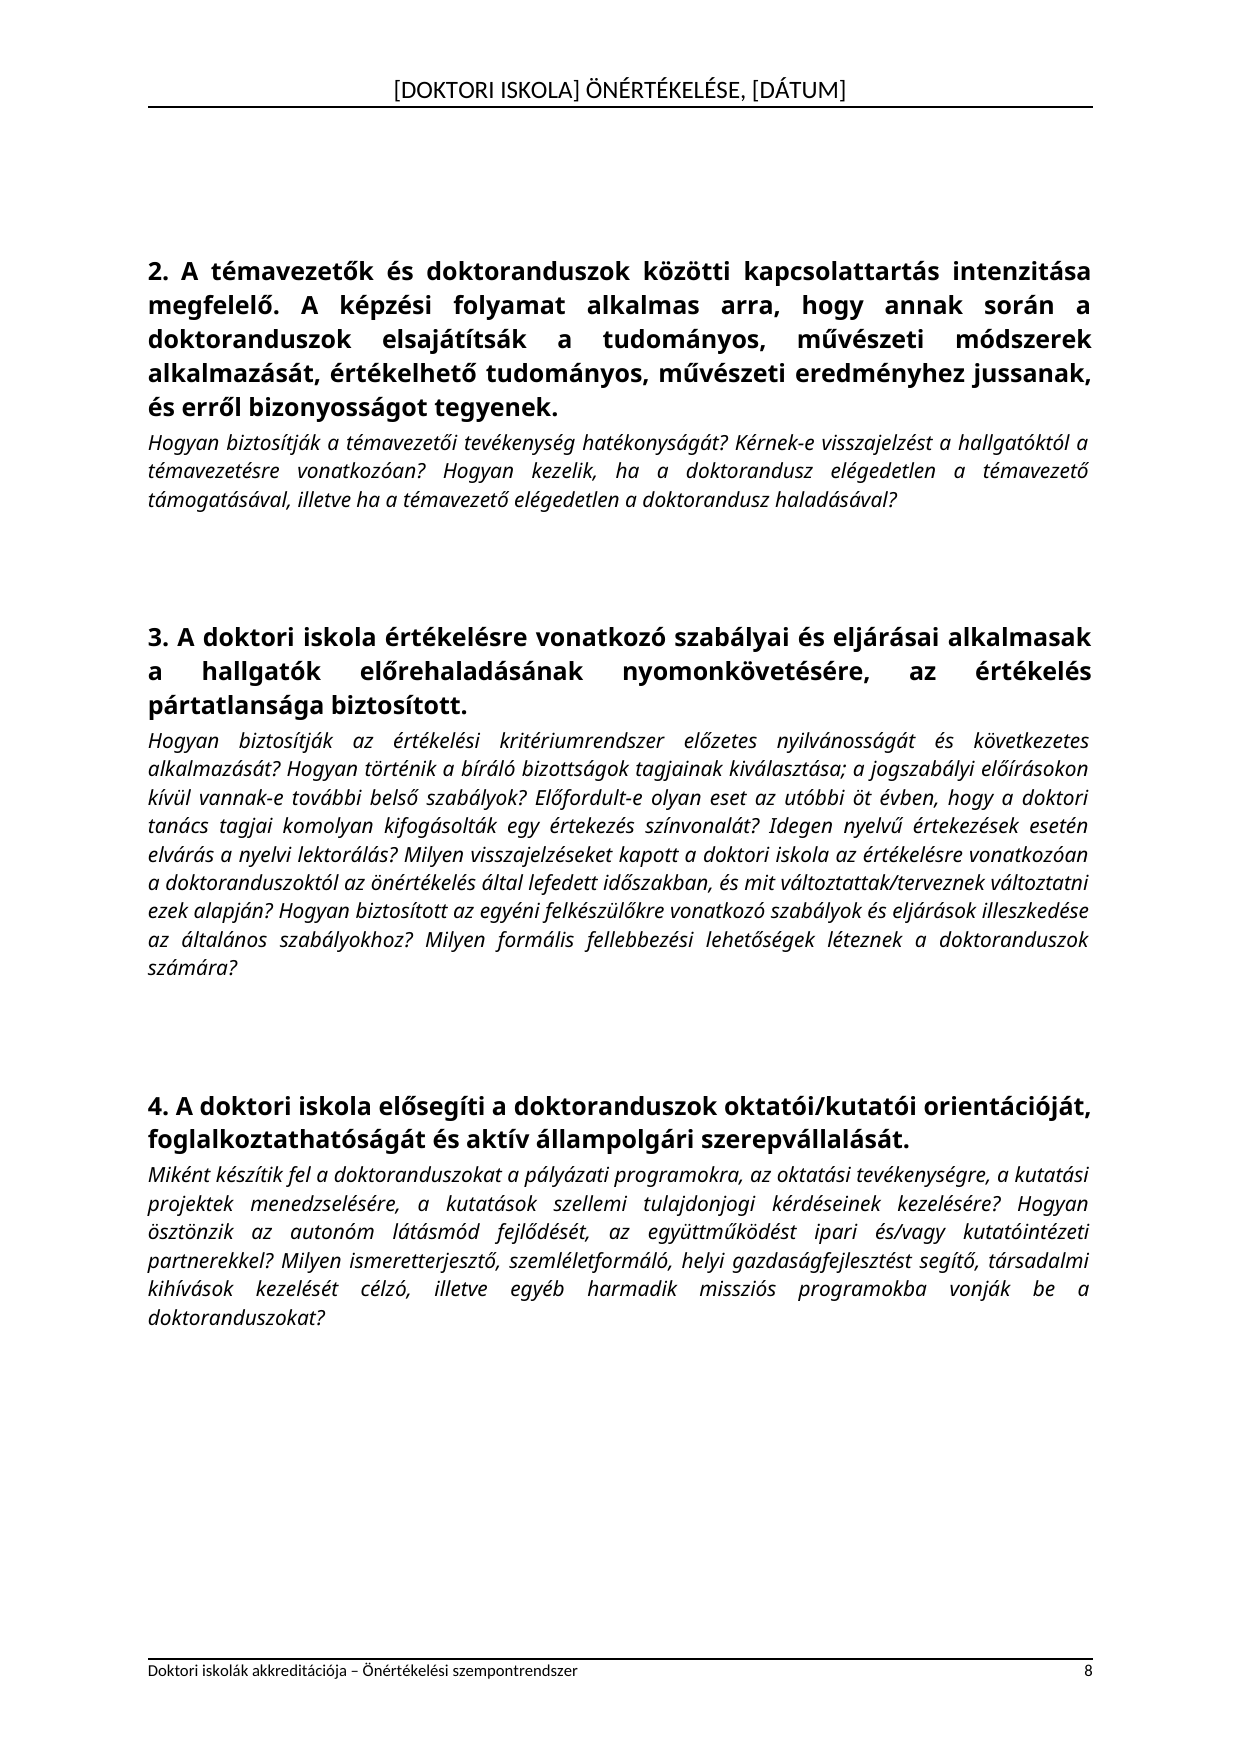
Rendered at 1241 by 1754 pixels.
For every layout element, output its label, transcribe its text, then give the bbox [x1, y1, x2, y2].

list 2. A témavezetők és doktoranduszok közötti kapcsolattartás intenzitása megfelelő. A képzési folyamat alkalmas arra, hogy annak során a doktoranduszok elsajátítsák a tudományos, művészeti módszerek alkalmazását, értékelhető tudományos, művészeti eredményhez jussanak, és erről bizonyosságot tegyenek. [148, 254, 1093, 424]
text Hogyan biztosítják a témavezetői tevékenység hatékonyságát? Kérnek-e visszajelzést a hallgatóktól a témavezetésre vonatkozóan? Hogyan kezelik, ha a doktorandusz elégedetlen a témavezető támogatásával, illetve ha a témavezető elégedetlen a doktorandusz haladásával? [148, 428, 1093, 513]
list 4. A doktori iskola elősegíti a doktoranduszok oktatói/kutatói orientációját, foglalkoztathatóságát és aktív állampolgári szerepvállalását. [148, 1088, 1093, 1156]
text Miként készítik fel a doktoranduszokat a pályázati programokra, az oktatási tevékenységre, a kutatási projektek menedzselésére, a kutatások szellemi tulajdonjogi kérdéseinek kezelésére? Hogyan ösztönzik az autonóm látásmód fejlődését, az együttműködést ipari és/vagy kutatóintézeti partnerekkel? Milyen ismeretterjesztő, szemléletformáló, helyi gazdaságfejlesztést segítő, társadalmi kihívások kezelését célzó, illetve egyéb harmadik missziós programokba vonják be a doktoranduszokat? [148, 1160, 1093, 1331]
list 3. A doktori iskola értékelésre vonatkozó szabályai és eljárásai alkalmasak a hallgatók előrehaladásának nyomonkövetésére, az értékelés pártatlansága biztosított. [148, 620, 1093, 722]
text Hogyan biztosítják az értékelési kritériumrendszer előzetes nyilvánosságát és következetes alkalmazását? Hogyan történik a bíráló bizottságok tagjainak kiválasztása; a jogszabályi előírásokon kívül vannak-e további belső szabályok? Előfordult-e olyan eset az utóbbi öt évben, hogy a doktori tanács tagjai komolyan kifogásolták egy értekezés színvonalát? Idegen nyelvű értekezések esetén elvárás a nyelvi lektorálás? Milyen visszajelzéseket kapott a doktori iskola az értékelésre vonatkozóan a doktoranduszoktól az önértékelés által lefedett időszakban, és mit változtattak/terveznek változtatni ezek alapján? Hogyan biztosított az egyéni felkészülőkre vonatkozó szabályok és eljárások illeszkedése az általános szabályokhoz? Milyen formális fellebbezési lehetőségek léteznek a doktoranduszok számára? [148, 726, 1093, 982]
